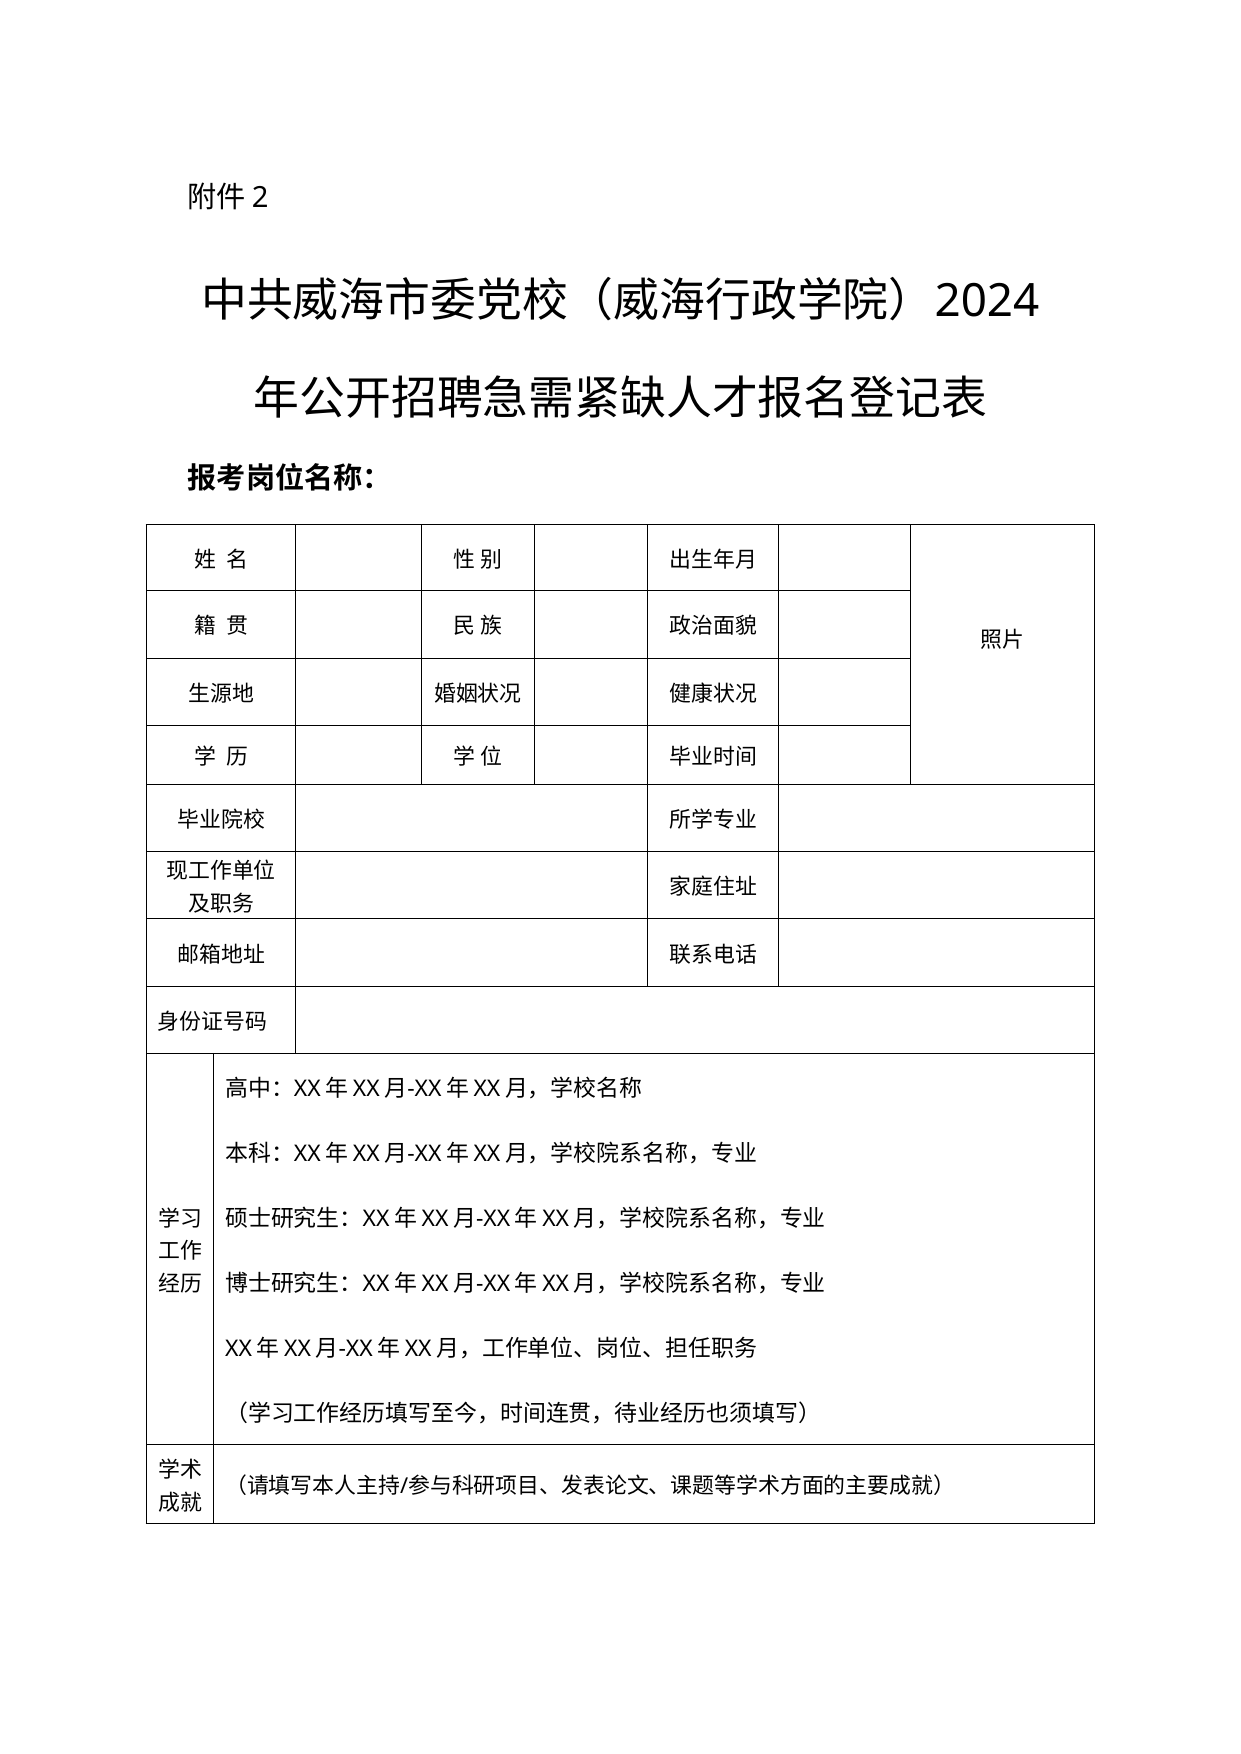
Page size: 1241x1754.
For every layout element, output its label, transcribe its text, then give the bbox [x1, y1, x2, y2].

table_cell 毕业时间 [648, 726, 778, 784]
text 中共威海市委党校（威海行政学院）2024年公开招聘急需紧缺人才报名登记表 [187, 248, 1053, 443]
table_header 姓 名 [147, 525, 295, 590]
table_cell 健康状况 [648, 659, 778, 725]
table_cell 高中：XX年XX月-XX年XX月，学校名称 本科：XX年XX月-XX年XX月，学校院系名称，专业 硕士研究生：XX年XX月-XX年XX月，学校院系名称，专业 博士研究生：XX年XX月-XX年XX月，学校院系名称，专业 XX年XX月-XX年XX月，工作单位、岗位、担任职务 （学习工作经历填写至今，时间连贯，待业经历也须填写） [214, 1054, 1094, 1444]
table_cell [296, 659, 421, 725]
table_cell 邮箱地址 [147, 919, 295, 986]
table_cell 毕业院校 [147, 785, 295, 851]
table_cell （请填写本人主持/参与科研项目、发表论文、课题等学术方面的主要成就） [214, 1445, 1094, 1523]
table_cell [296, 919, 647, 986]
table_cell [535, 726, 647, 784]
table_cell [779, 591, 910, 657]
table_cell [296, 987, 1094, 1053]
table_cell 所学专业 [648, 785, 778, 851]
table_cell 婚姻状况 [422, 659, 534, 725]
table_cell 学 位 [422, 726, 534, 784]
table_cell [296, 852, 647, 918]
table_cell 政治面貌 [648, 591, 778, 657]
table_cell [535, 659, 647, 725]
table_cell [779, 659, 910, 725]
table_header [296, 525, 421, 590]
text 附件2 [187, 162, 1053, 227]
table_cell [779, 919, 1094, 986]
table_header 性 别 [422, 525, 534, 590]
table_header [535, 525, 647, 590]
table_cell [779, 785, 1094, 851]
table_cell [296, 785, 647, 851]
table_cell [779, 852, 1094, 918]
table_cell 民 族 [422, 591, 534, 657]
text 报考岗位名称： [187, 443, 1053, 508]
table_cell 学 历 [147, 726, 295, 784]
table_cell [296, 591, 421, 657]
table_header 照片 [911, 525, 1094, 784]
table_cell [296, 726, 421, 784]
table_cell [535, 591, 647, 657]
table_cell 联系电话 [648, 919, 778, 986]
table_cell 生源地 [147, 659, 295, 725]
table_cell [779, 726, 910, 784]
table_cell 家庭住址 [648, 852, 778, 918]
table_cell 籍 贯 [147, 591, 295, 657]
table_header [779, 525, 910, 590]
table_header 出生年月 [648, 525, 778, 590]
table_cell 现工作单位及职务 [147, 852, 295, 918]
table_cell 学术成就 [147, 1445, 213, 1523]
table_cell 身份证号码 [147, 987, 295, 1053]
table_cell 学习 工作经历 [147, 1054, 213, 1444]
